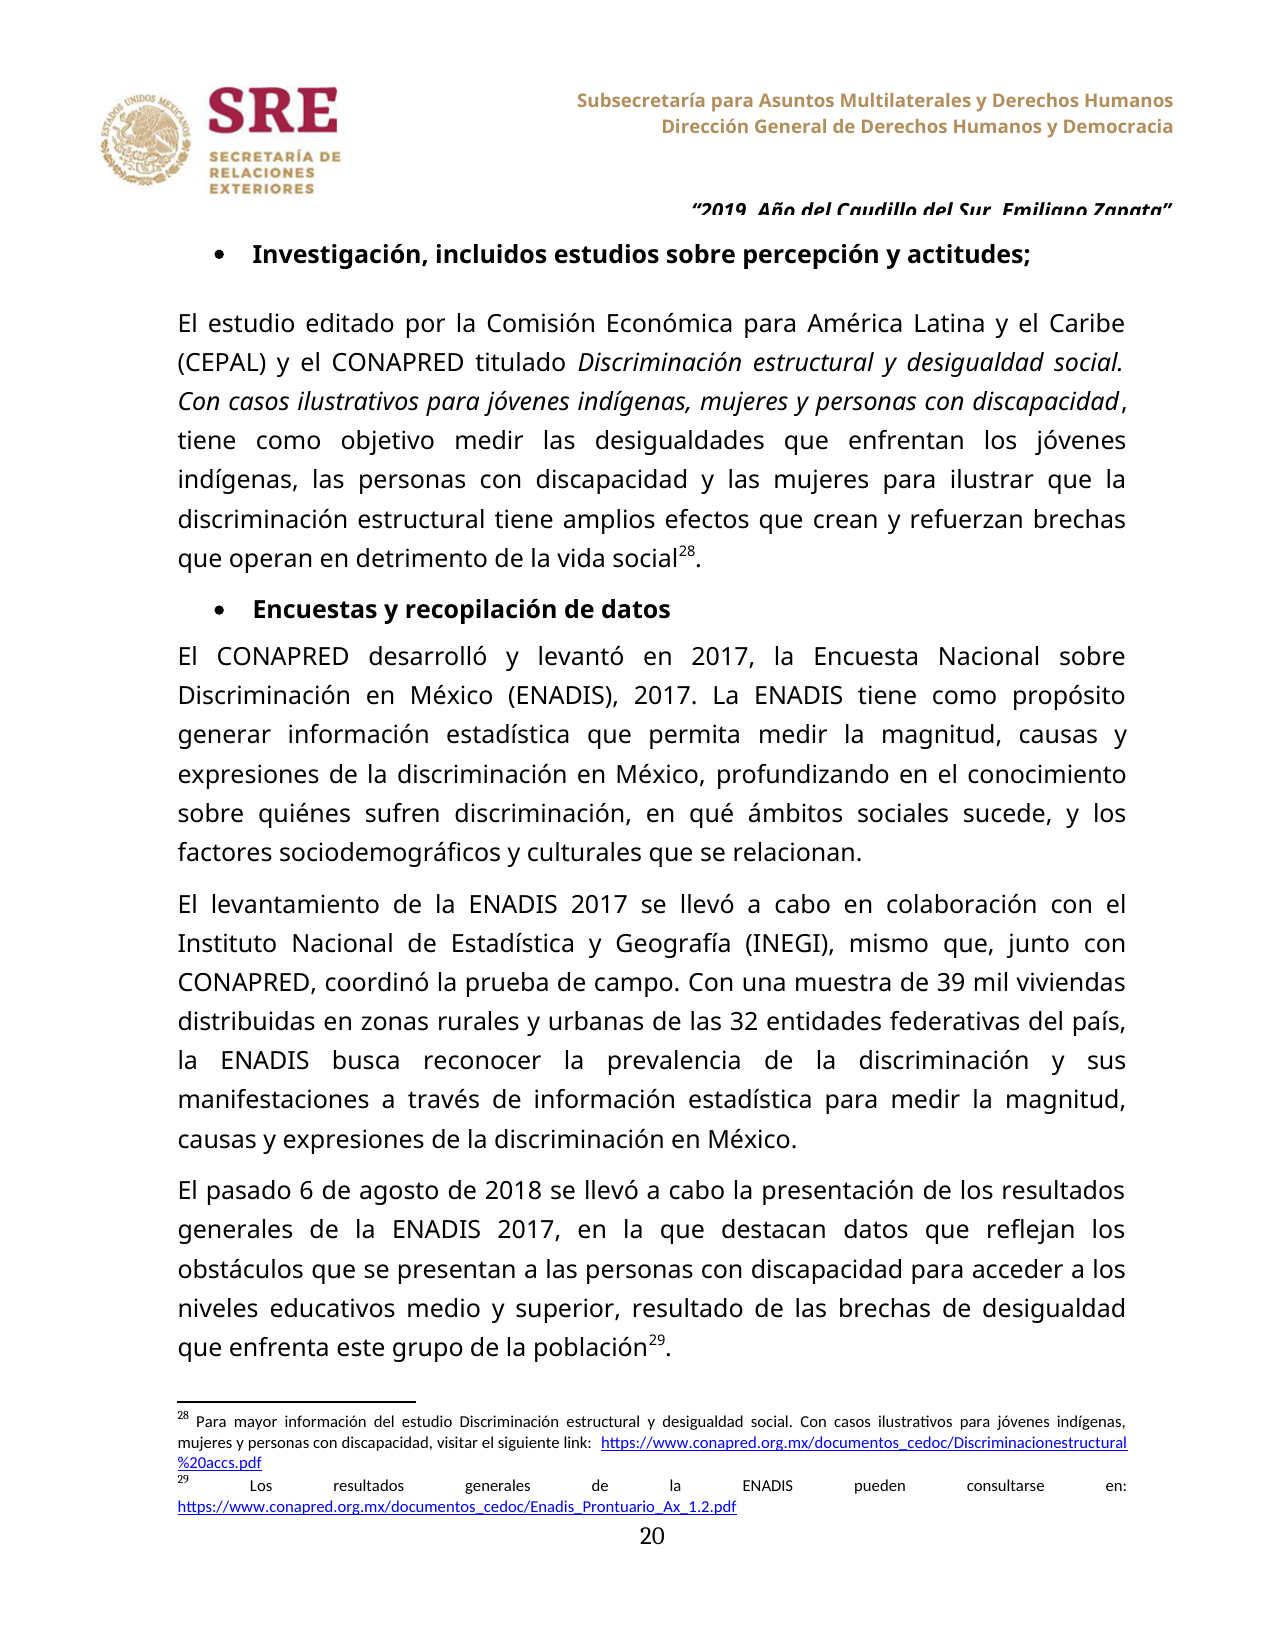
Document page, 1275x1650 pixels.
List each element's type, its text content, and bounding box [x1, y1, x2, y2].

text El pasado 6 de agosto de 2018 se llevó a cabo la presentación de los resultados generales de la ENADIS 2017, en la que destacan datos que reflejan los obstáculos que se presentan a las personas con discapacidad para acceder a los niveles educativos medio y superior, resultado de las brechas de desigualdad que enfrenta este grupo de la población. [177, 1173, 1127, 1364]
picture [76, 52, 374, 222]
text El estudio editado por la Comisión Económica para América Latina y el Caribe (CEPAL) y el CONAPRED titulado Discriminación estructural y desigualdad social. Con casos ilustrativos para jóvenes indígenas, mujeres y personas con discapacidad, tiene como objetivo medir las desigualdades que enfrentan los jóvenes indígenas, las personas con discapacidad y las mujeres para ilustrar que la discriminación estructural tiene amplios efectos que crean y refuerzan brechas que operan en detrimento de la vida social. [177, 306, 1127, 574]
list Investigación, incluidos estudios sobre percepción y actitudes; [215, 236, 1127, 270]
text El CONAPRED desarrolló y levantó en 2017, la Encuesta Nacional sobre Discriminación en México (ENADIS), 2017. La ENADIS tiene como propósito generar información estadística que permita medir la magnitud, causas y expresiones de la discriminación en México, profundizando en el conocimiento sobre quiénes sufren discriminación, en qué ámbitos sociales sucede, y los factores sociodemográficos y culturales que se relacionan. [177, 639, 1127, 869]
text El levantamiento de la ENADIS 2017 se llevó a cabo en colaboración con el Instituto Nacional de Estadística y Geografía (INEGI), mismo que, junto con CONAPRED, coordinó la prueba de campo. Con una muestra de 39 mil viviendas distribuidas en zonas rurales y urbanas de las 32 entidades federativas del país, la ENADIS busca reconocer la prevalencia de la discriminación y sus manifestaciones a través de información estadística para medir la magnitud, causas y expresiones de la discriminación en México. [177, 886, 1127, 1155]
list Encuestas y recopilación de datos [215, 592, 1127, 626]
